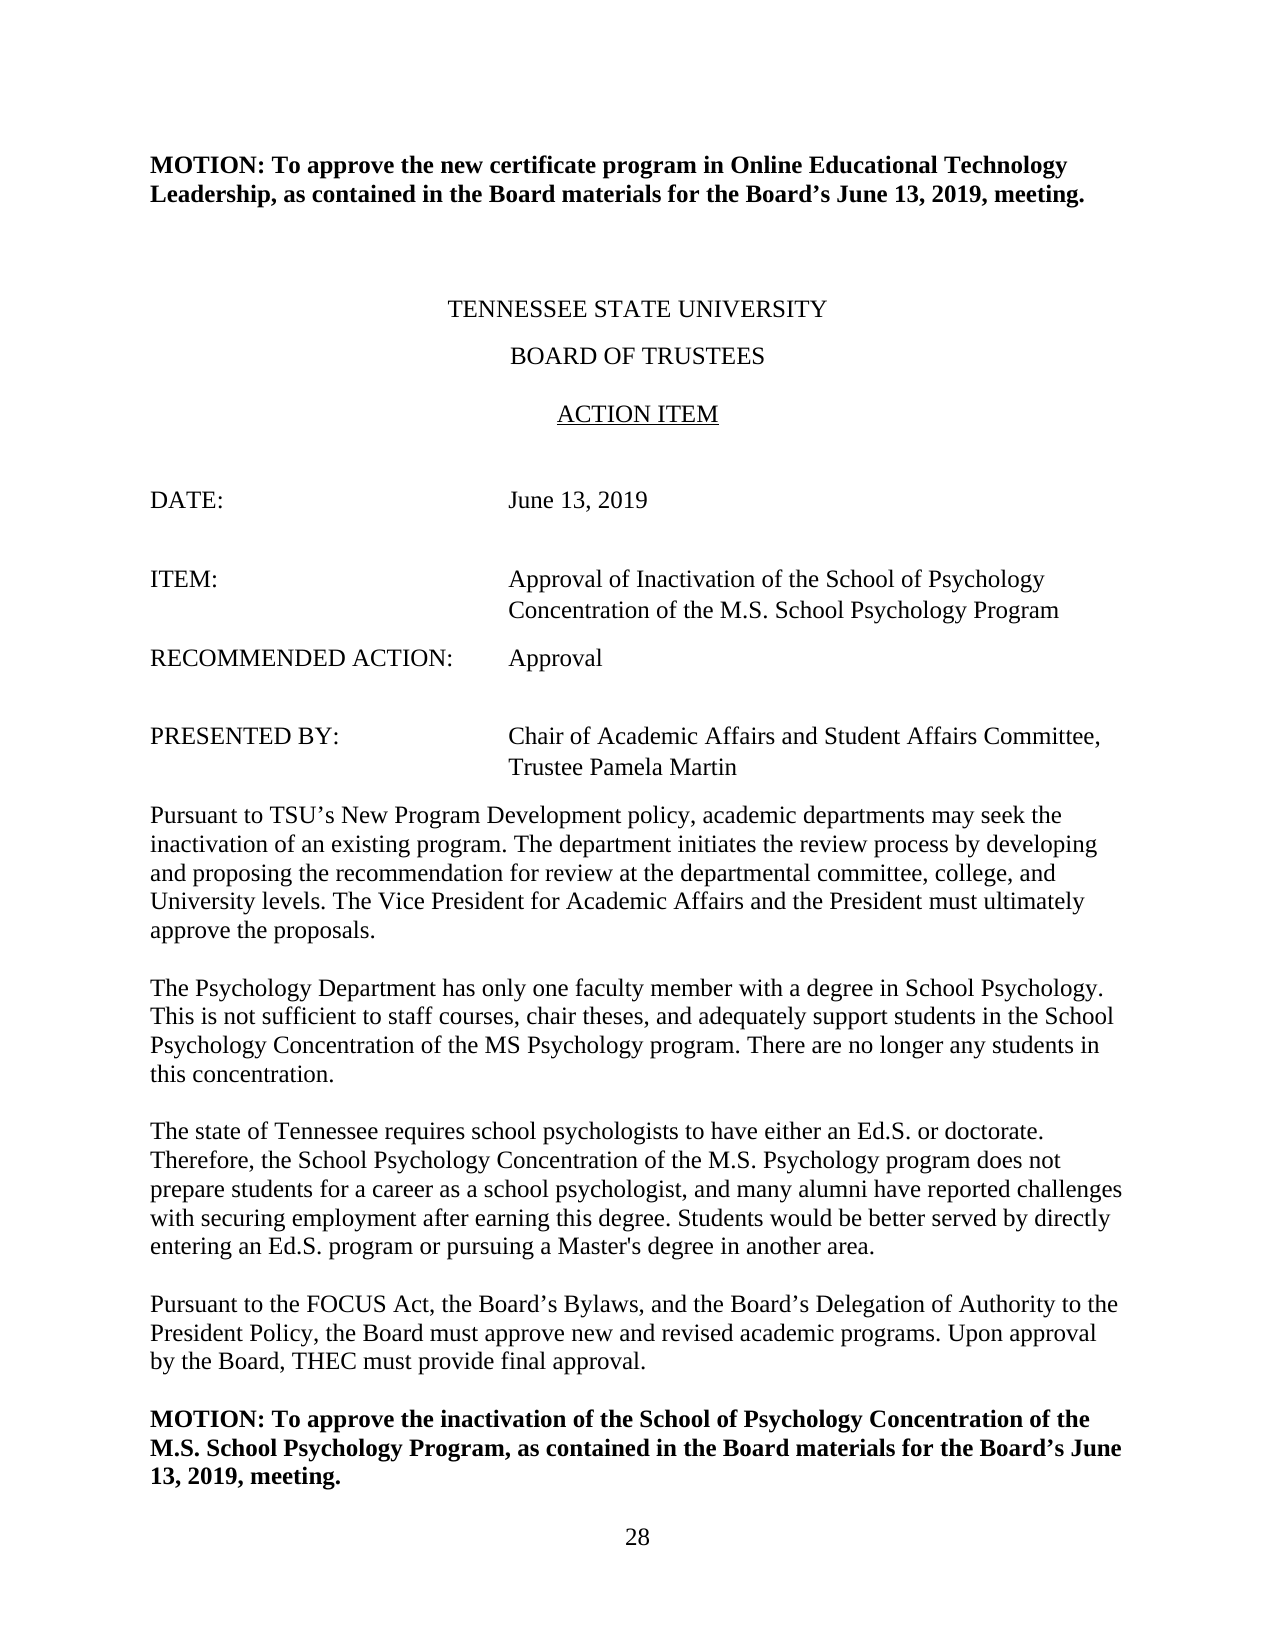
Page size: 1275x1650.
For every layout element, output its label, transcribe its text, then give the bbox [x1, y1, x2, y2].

text The state of Tennessee requires school psychologists to have either an Ed.S. or doctorate. Therefore, the School Psychology Concentration of the M.S. Psychology program does not prepare students for a career as a school psychologist, and many alumni have reported challenges with securing employment after earning this degree. Students would be better served by directly entering an Ed.S. program or pursuing a Master's degree in another area. [150, 1116, 1125, 1260]
table_cell PRESENTED BY: [150, 721, 497, 800]
text Pursuant to the FOCUS Act, the Board’s Bylaws, and the Board’s Delegation of Authority to the President Policy, the Board must approve new and revised academic programs. Upon approval by the Board, THEC must provide final approval. [150, 1289, 1125, 1375]
table_cell ITEM: [150, 564, 497, 643]
table_cell Chair of Academic Affairs and Student Affairs Committee, Trustee Pamela Martin [497, 721, 1124, 800]
text MOTION: To approve the new certificate program in Online Educational Technology Leadership, as contained in the Board materials for the Board’s June 13, 2019, meeting. [150, 150, 1125, 207]
text The Psychology Department has only one faculty member with a degree in School Psychology. This is not sufficient to staff courses, chair theses, and adequately support students in the School Psychology Concentration of the MS Psychology program. There are no longer any students in this concentration. [150, 973, 1125, 1088]
table_header June 13, 2019 [497, 485, 1124, 564]
table_cell Approval [497, 643, 1124, 721]
text MOTION: To approve the inactivation of the School of Psychology Concentration of the M.S. School Psychology Program, as contained in the Board materials for the Board’s June 13, 2019, meeting. [150, 1404, 1125, 1490]
table_cell RECOMMENDED ACTION: [150, 643, 497, 721]
text TENNESSEE STATE UNIVERSITY [150, 294, 1125, 322]
list ACTION ITEM [150, 399, 1125, 428]
table_cell Approval of Inactivation of the School of Psychology Concentration of the M.S. School Psychology Program [497, 564, 1124, 643]
text BOARD OF TRUSTEES [150, 341, 1125, 370]
table_header DATE: [150, 485, 497, 564]
text Pursuant to TSU’s New Program Development policy, academic departments may seek the inactivation of an existing program. The department initiates the review process by developing and proposing the recommendation for review at the departmental committee, college, and University levels. The Vice President for Academic Affairs and the President must ultimately approve the proposals. [150, 800, 1125, 944]
